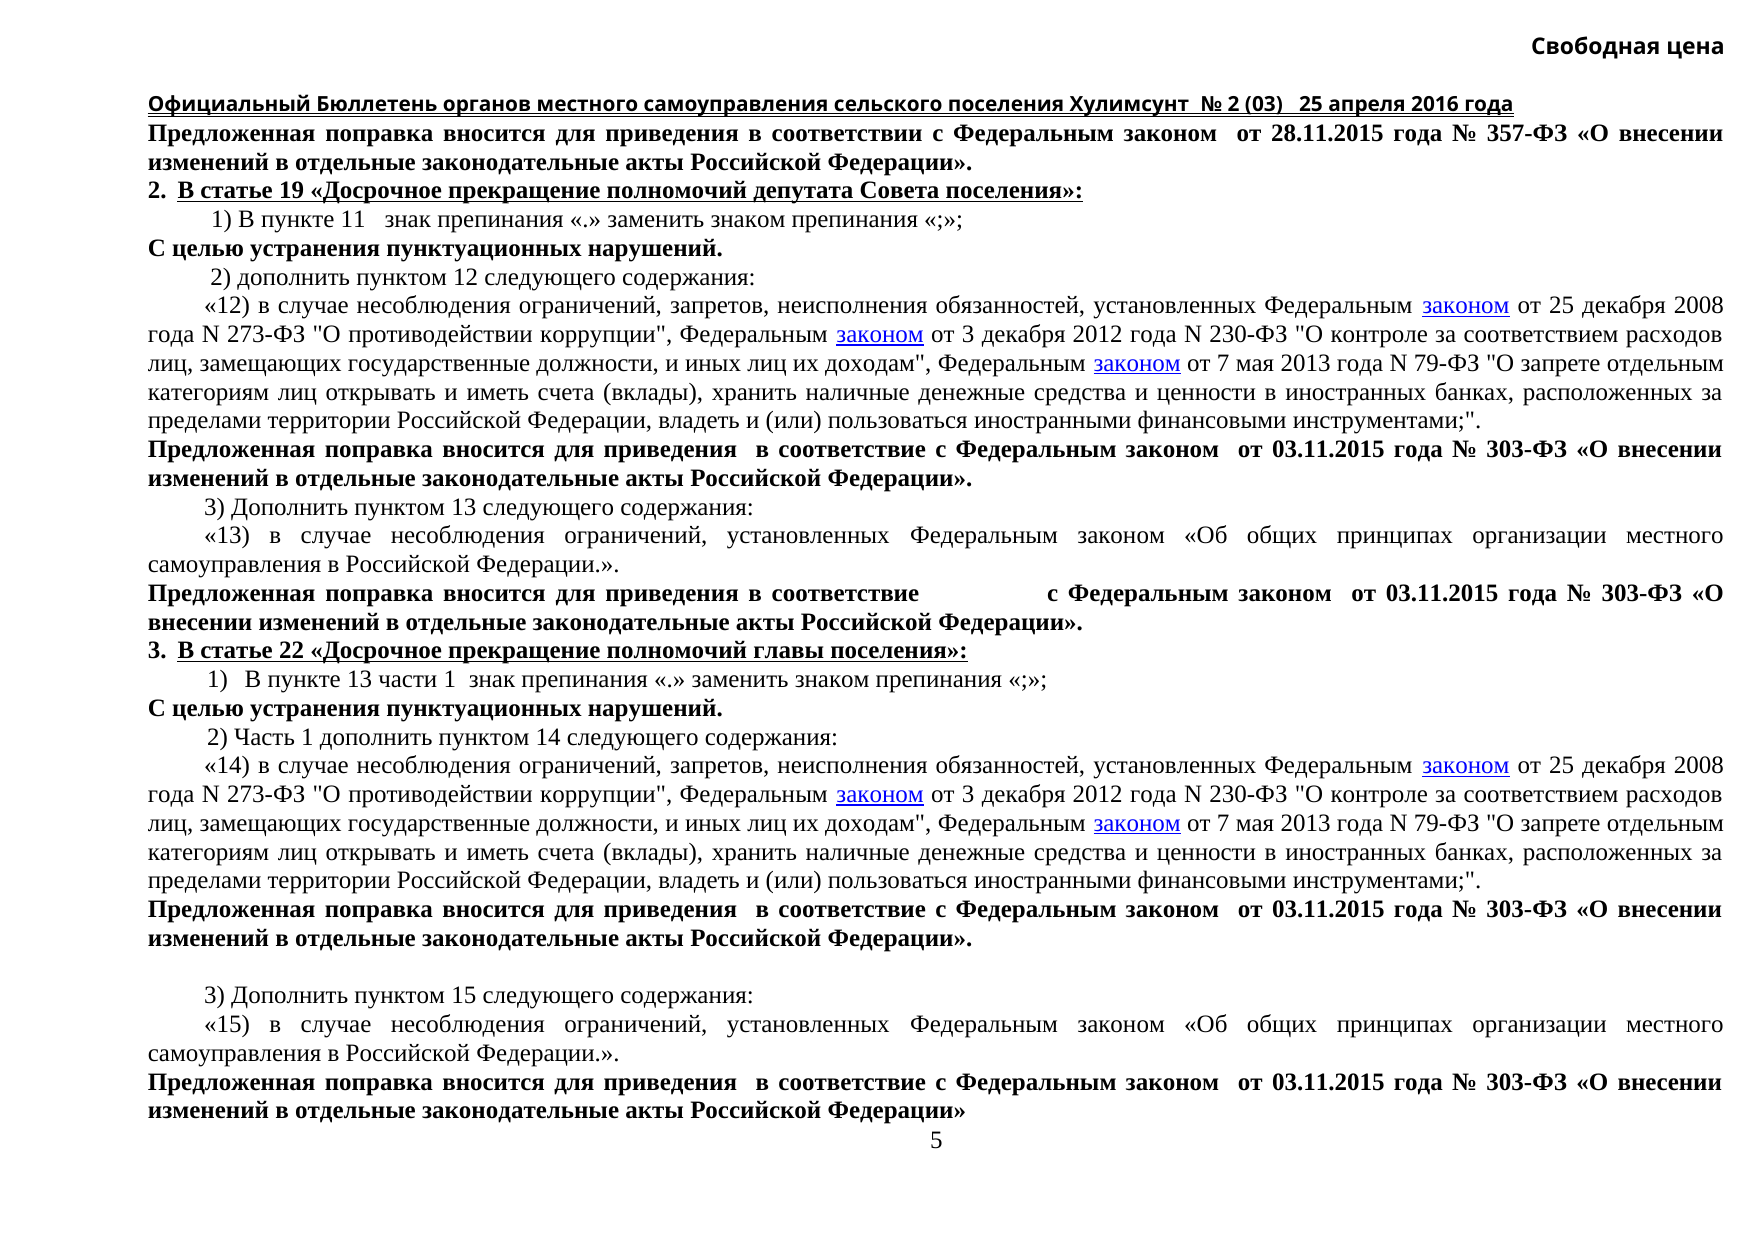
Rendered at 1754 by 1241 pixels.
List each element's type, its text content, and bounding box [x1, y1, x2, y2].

text «15) в случае несоблюдения ограничений, установленных Федеральным законом «Об общих принципах организации местного самоуправления в Российской Федерации.». [148, 1009, 1724, 1067]
list В статье 19 «Досрочное прекращение полномочий депутата Совета поселения»: [148, 176, 1724, 204]
text Предложенная поправка вносится для приведения в соответствие с Федеральным законом от 03.11.2015 года № 303-ФЗ «О внесении изменений в отдельные законодательные акты Российской Федерации». [148, 434, 1724, 492]
text 2) Часть 1 дополнить пунктом 14 следующего содержания: [148, 722, 1724, 751]
text 3) Дополнить пунктом 15 следующего содержания: [148, 981, 1724, 1009]
text Предложенная поправка вносится для приведения в соответствие с Федеральным законом от 03.11.2015 года № 303-ФЗ «О внесении изменений в отдельные законодательные акты Российской Федерации» [148, 1067, 1724, 1124]
text 1) В пункте 11 знак препинания «.» заменить знаком препинания «;»; [148, 204, 1724, 233]
text «13) в случае несоблюдения ограничений, установленных Федеральным законом «Об общих принципах организации местного самоуправления в Российской Федерации.». [148, 521, 1724, 578]
text Предложенная поправка вносится для приведения в соответствие с Федеральным законом от 03.11.2015 года № 303-ФЗ «О внесении изменений в отдельные законодательные акты Российской Федерации». [148, 578, 1724, 636]
list В пункте 13 части 1 знак препинания «.» заменить знаком препинания «;»; [207, 664, 1724, 693]
text 3) Дополнить пунктом 13 следующего содержания: [148, 492, 1724, 521]
text «14) в случае несоблюдения ограничений, запретов, неисполнения обязанностей, установленных Федеральным законом от 25 декабря 2008 года N 273-ФЗ "О противодействии коррупции", Федеральным законом от 3 декабря 2012 года N 230-ФЗ "О контроле за соответствием расходов лиц, замещающих государственные должности, и иных лиц их доходам", Федеральным законом от 7 мая 2013 года N 79-ФЗ "О запрете отдельным категориям лиц открывать и иметь счета (вклады), хранить наличные денежные средства и ценности в иностранных банках, расположенных за пределами территории Российской Федерации, владеть и (или) пользоваться иностранными финансовыми инструментами;". [148, 751, 1724, 894]
text С целью устранения пунктуационных нарушений. [148, 233, 1724, 262]
text С целью устранения пунктуационных нарушений. [148, 693, 1724, 722]
text Предложенная поправка вносится для приведения в соответствии с Федеральным законом от 28.11.2015 года № 357-ФЗ «О внесении изменений в отдельные законодательные акты Российской Федерации». [148, 118, 1724, 176]
text 2) дополнить пунктом 12 следующего содержания: [148, 262, 1724, 291]
list В статье 22 «Досрочное прекращение полномочий главы поселения»: [148, 636, 1724, 664]
text Предложенная поправка вносится для приведения в соответствие с Федеральным законом от 03.11.2015 года № 303-ФЗ «О внесении изменений в отдельные законодательные акты Российской Федерации». [148, 894, 1724, 952]
text «12) в случае несоблюдения ограничений, запретов, неисполнения обязанностей, установленных Федеральным законом от 25 декабря 2008 года N 273-ФЗ "О противодействии коррупции", Федеральным законом от 3 декабря 2012 года N 230-ФЗ "О контроле за соответствием расходов лиц, замещающих государственные должности, и иных лиц их доходам", Федеральным законом от 7 мая 2013 года N 79-ФЗ "О запрете отдельным категориям лиц открывать и иметь счета (вклады), хранить наличные денежные средства и ценности в иностранных банках, расположенных за пределами территории Российской Федерации, владеть и (или) пользоваться иностранными финансовыми инструментами;". [148, 291, 1724, 434]
